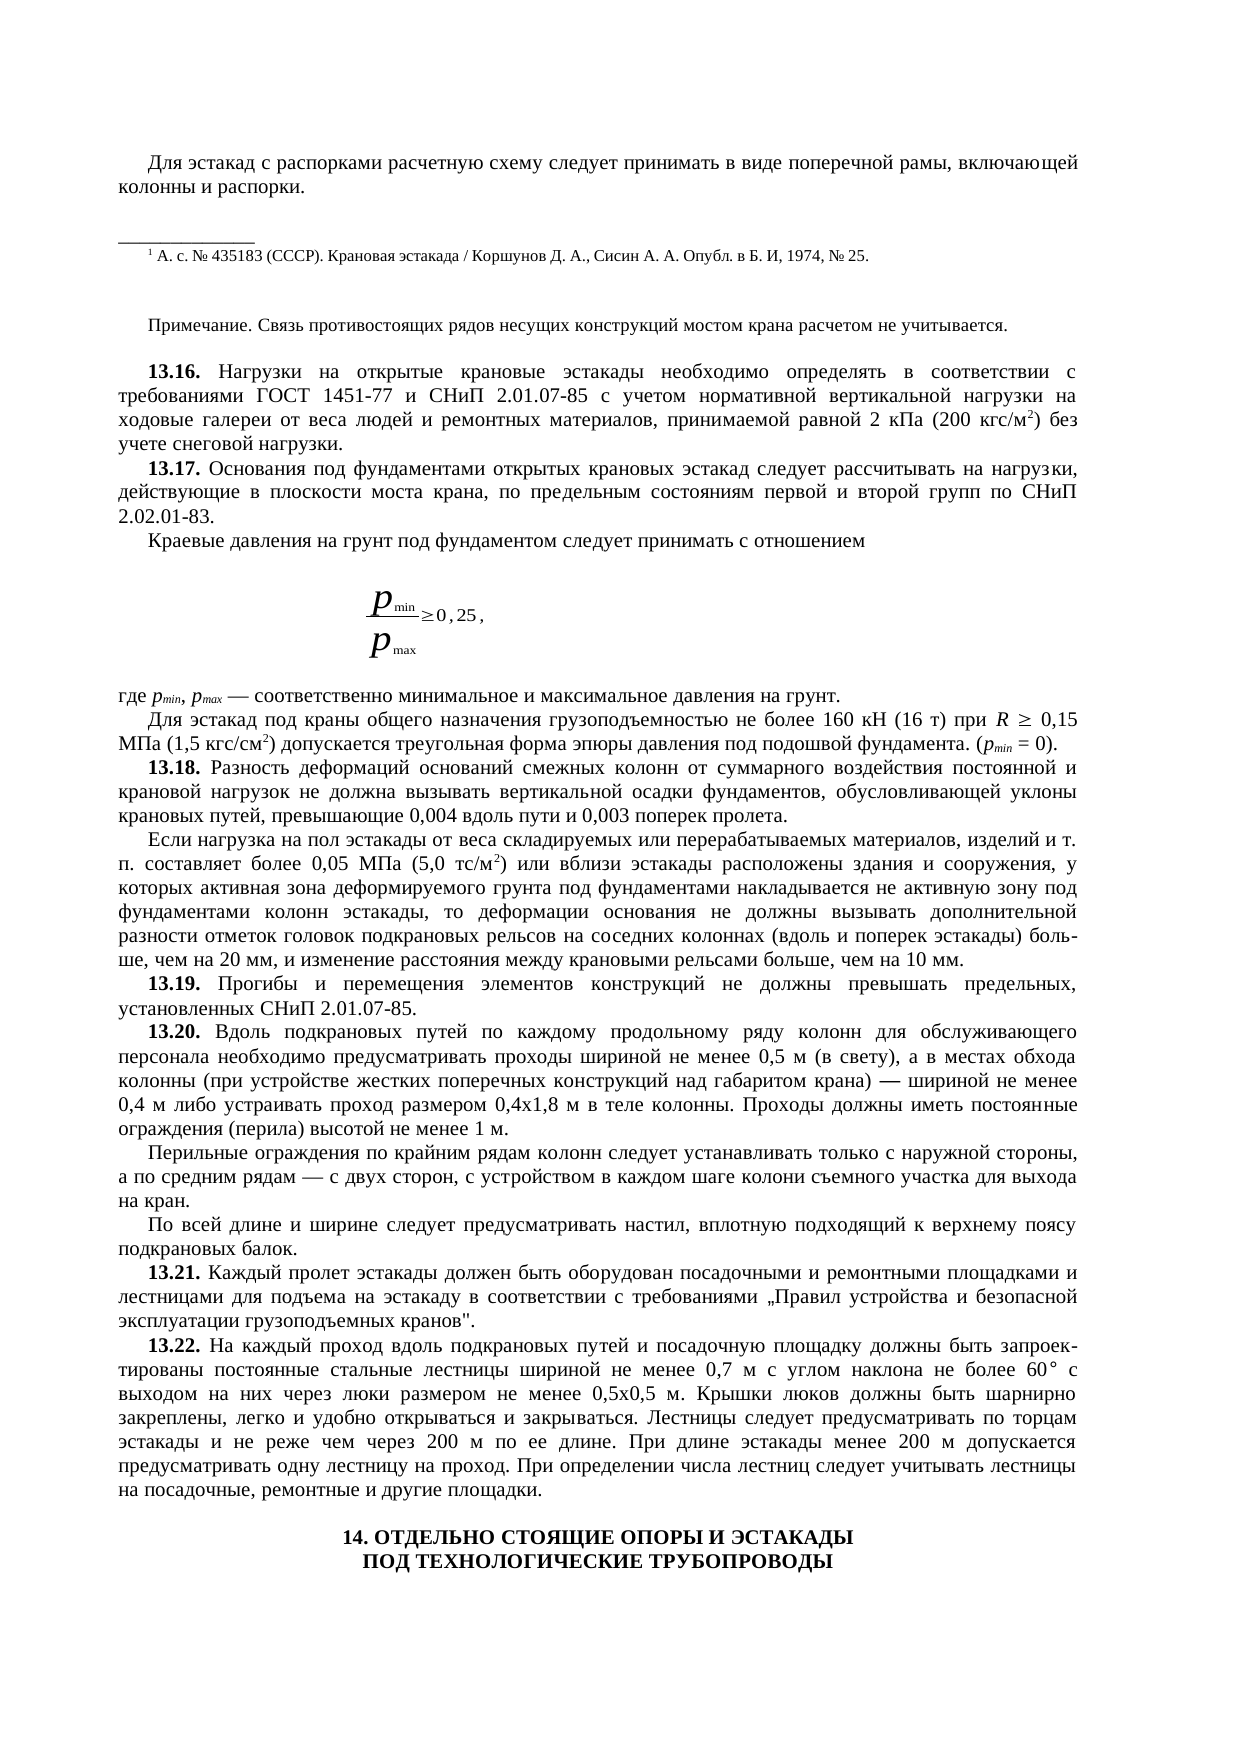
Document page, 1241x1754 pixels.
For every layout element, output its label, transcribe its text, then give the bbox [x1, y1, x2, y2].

text 13.22. На каждый проход вдоль подкрановых путей и посадочную площадку должны быть запроектированы постоянные стальные лестницы шириной не менее 0,7 м с углом наклона не более 60 с выходом на них через люки размером не менее 0,5х0,5 м. Крышки люков должны быть шарнирно закреплены, легко и удобно открываться и закрываться. Лестницы следует предусматривать по торцам эстакады и не реже чем через 200 м по ее длине. При длине эстакады менее 200 м допускается предусматривать одну лестницу на проход. При определении числа лестниц следует учитывать лестницы на посадочные, ремонтные и другие площадки. [118, 1332, 1078, 1501]
text 13.17. Основания под фундаментами открытых крановых эстакад следует рассчитывать на нагрузки, действующие в плоскости моста крана, по предельным состояниям первой и второй групп по СНиП 2.02.01-83. [118, 455, 1078, 527]
text 13.19. Прогибы и перемещения элементов конструкций не должны превышать предельных, установленных СНиП 2.01.07-85. [118, 971, 1078, 1019]
text где pmin, pmax — соответственно минимальное и максимальное давления на грунт. [118, 682, 1078, 707]
text 13.18. Разность деформаций оснований смежных колонн от суммарного воздействия постоянной и крановой нагрузок не должна вызывать вертикальной осадки фундаментов, обусловливающей уклоны крановых путей, превышающие 0,004 вдоль пути и 0,003 поперек пролета. [118, 755, 1078, 827]
text Если нагрузка на пол эстакады от веса складируемых или перерабатываемых материалов, изделий и т. п. составляет более 0,05 МПа (5,0 тс/м2) или вблизи эстакады расположены здания и сооружения, у которых активная зона деформируемого грунта под фундаментами накладывается не активную зону под фундаментами колонн эстакады, то деформации основания не должны вызывать дополнительной разности отметок головок подкрановых рельсов на соседних колоннах (вдоль и поперек эстакады) больше, чем на 20 мм, и изменение расстояния между крановыми рельсами больше, чем на 10 мм. [118, 827, 1078, 971]
text По всей длине и ширине следует предусматривать настил, вплотную подходящий к верхнему поясу подкрановых балок. [118, 1212, 1078, 1260]
text 14. ОТДЕЛЬНО СТОЯЩИЕ ОПОРЫ И ЭСТАКАДЫ [118, 1525, 1078, 1549]
text Краевые давления на грунт под фундаментом следует принимать с отношением [118, 527, 1078, 552]
text Для эстакад под краны общего назначения грузоподъемностью не более 160 кН (16 т) при R 0,15 МПа (1,5 кгс/см2) допускается треугольная форма эпюры давления под подошвой фундамента. (pmin = 0). [118, 707, 1078, 755]
text Примечание. Связь противостоящих рядов несущих конструкций мостом крана расчетом не учитывается. [118, 313, 1078, 335]
text 1 А. с. № 435183 (СССР). Крановая эстакада / Коршунов Д. А., Сисин А. А. Опубл. в Б. И, 1974, № 25. [118, 246, 1078, 265]
text 13.16. Нагрузки на открытые крановые эстакады необходимо определять в соответствии с требованиями ГОСТ 1451-77 и СНиП 2.01.07-85 с учетом нормативной вертикальной нагрузки на ходовые галереи от веса людей и ремонтных материалов, принимаемой равной 2 кПа (200 кгс/м2) без учете снеговой нагрузки. [118, 359, 1078, 455]
text 13.21. Каждый пролет эстакады должен быть оборудован посадочными и ремонтными площадками и лестницами для подъема на эстакаду в соответствии с требованиями Правил устройства и безопасной эксплуатации грузоподъемных кранов". [118, 1260, 1078, 1332]
text Перильные ограждения по крайним рядам колонн следует устанавливать только с наружной стороны, а по средним рядам — с двух сторон, с устройством в каждом шаге колони съемного участка для выхода на кран. [118, 1140, 1078, 1212]
text Для эстакад с распорками расчетную схему следует принимать в виде поперечной рамы, включающей колонны и распорки. [118, 150, 1078, 198]
text ПОД ТЕХНОЛОГИЧЕСКИЕ ТРУБОПРОВОДЫ [118, 1549, 1078, 1573]
text _____________ [118, 222, 1078, 246]
text 13.20. Вдоль подкрановых путей по каждому продольному ряду колонн для обслуживающего персонала необходимо предусматривать проходы шириной не менее 0,5 м (в свету), а в местах обхода колонны (при устройстве жестких поперечных конструкций над габаритом крана) шириной не менее 0,4 м либо устраивать проход размером 0,4х1,8 м в теле колонны. Проходы должны иметь постоянные ограждения (перила) высотой не менее 1 м. [118, 1019, 1078, 1140]
